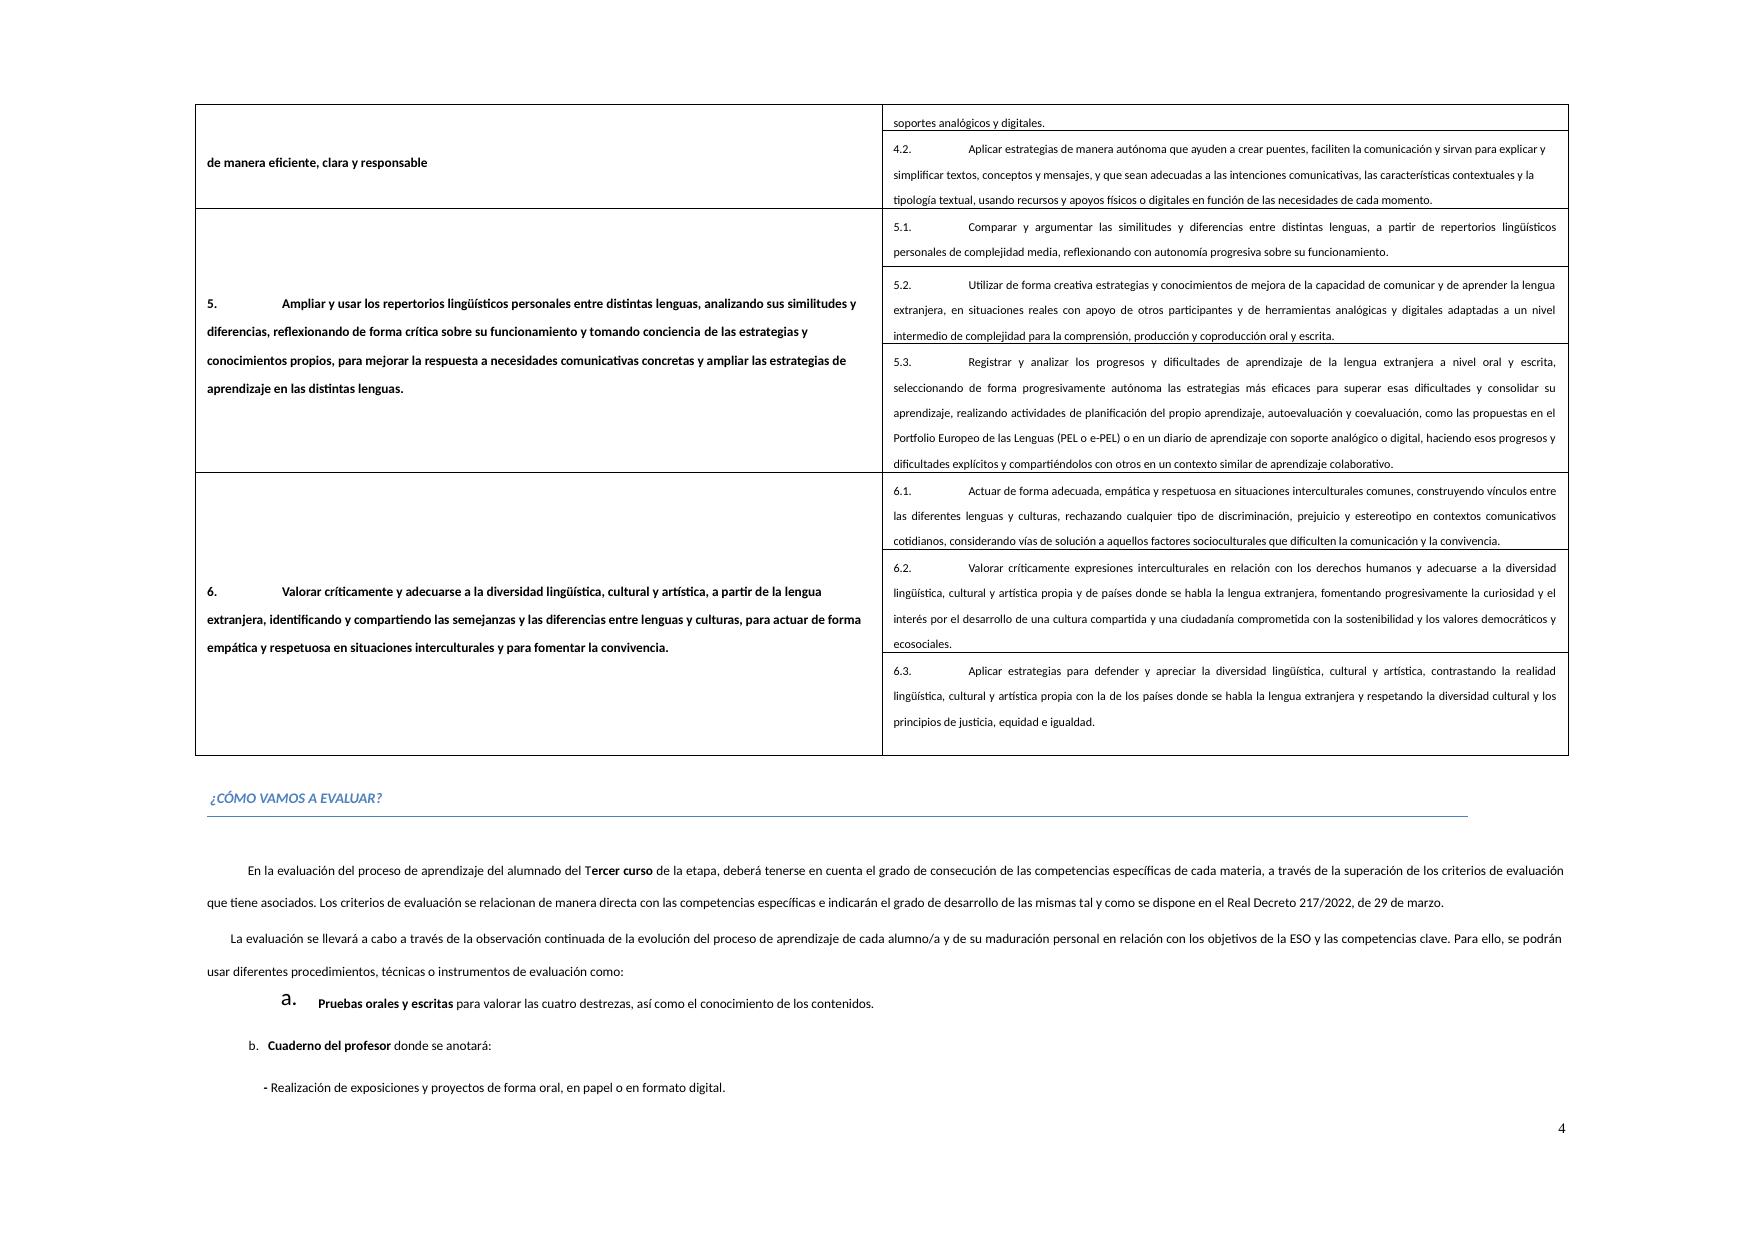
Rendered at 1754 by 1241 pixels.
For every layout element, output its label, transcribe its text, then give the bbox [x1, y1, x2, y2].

table_cell 6.1. Actuar de forma adecuada, empática y respetuosa en situaciones interculturales comunes, construyendo vínculos entre las diferentes lenguas y culturas, rechazando cualquier tipo de discriminación, prejuicio y estereotipo en contextos comunicativos cotidianos, considerando vías de solución a aquellos factores socioculturales que dificulten la comunicación y la convivencia. [883, 473, 1568, 549]
table_cell 5.1. Comparar y argumentar las similitudes y diferencias entre distintas lenguas, a partir de repertorios lingüísticos personales de complejidad media, reflexionando con autonomía progresiva sobre su funcionamiento. [883, 209, 1568, 266]
table_cell 5.3. Registrar y analizar los progresos y dificultades de aprendizaje de la lengua extranjera a nivel oral y escrita, seleccionando de forma progresivamente autónoma las estrategias más eficaces para superar esas dificultades y consolidar su aprendizaje, realizando actividades de planificación del propio aprendizaje, autoevaluación y coevaluación, como las propuestas en el Portfolio Europeo de las Lenguas (PEL o e-PEL) o en un diario de aprendizaje con soporte analógico o digital, haciendo esos progresos y dificultades explícitos y compartiéndolos con otros en un contexto similar de aprendizaje colaborativo. [883, 344, 1568, 472]
table_cell 6.2. Valorar críticamente expresiones interculturales en relación con los derechos humanos y adecuarse a la diversidad lingüística, cultural y artística propia y de países donde se habla la lengua extranjera, fomentando progresivamente la curiosidad y el interés por el desarrollo de una cultura compartida y una ciudadanía comprometida con la sostenibilidad y los valores democráticos y ecosociales. [883, 550, 1568, 652]
text En la evaluación del proceso de aprendizaje del alumnado del Tercer curso de la etapa, deberá tenerse en cuenta el grado de consecución de las competencias específicas de cada materia, a través de la superación de los criterios de evaluación que tiene asociados. Los criterios de evaluación se relacionan de manera directa con las competencias específicas e indicarán el grado de desarrollo de las mismas tal y como se dispone en el Real Decreto 217/2022, de 29 de marzo. [207, 851, 1565, 911]
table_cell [196, 105, 882, 208]
table_cell 4.2. Aplicar estrategias de manera autónoma que ayuden a crear puentes, faciliten la comunicación y sirvan para explicar y simplificar textos, conceptos y mensajes, y que sean adecuadas a las intenciones comunicativas, las características contextuales y la tipología textual, usando recursos y apoyos físicos o digitales en función de las necesidades de cada momento. [883, 131, 1568, 208]
table_cell 6.3. Aplicar estrategias para defender y apreciar la diversidad lingüística, cultural y artística, contrastando la realidad lingüística, cultural y artística propia con la de los países donde se habla la lengua extranjera y respetando la diversidad cultural y los principios de justicia, equidad e igualdad. [883, 653, 1568, 755]
table_cell 5.2. Utilizar de forma creativa estrategias y conocimientos de mejora de la capacidad de comunicar y de aprender la lengua extranjera, en situaciones reales con apoyo de otros participantes y de herramientas analógicas y digitales adaptadas a un nivel intermedio de complejidad para la comprensión, producción y coproducción oral y escrita. [883, 267, 1568, 343]
text b. Cuaderno del profesor donde se anotará: [207, 1025, 1565, 1053]
table_cell 6. Valorar críticamente y adecuarse a la diversidad lingüística, cultural y artística, a partir de la lengua extranjera, identificando y compartiendo las semejanzas y las diferencias entre lenguas y culturas, para actuar de forma empática y respetuosa en situaciones interculturales y para fomentar la convivencia. [196, 473, 882, 755]
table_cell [883, 105, 1568, 130]
table_cell 5. Ampliar y usar los repertorios lingüísticos personales entre distintas lenguas, analizando sus similitudes y diferencias, reflexionando de forma crítica sobre su funcionamiento y tomando conciencia de las estrategias y conocimientos propios, para mejorar la respuesta a necesidades comunicativas concretas y ampliar las estrategias de aprendizaje en las distintas lenguas. [196, 209, 882, 472]
text ¿CÓMO VAMOS A EVALUAR? [207, 777, 1468, 816]
text - Realización de exposiciones y proyectos de forma oral, en papel o en formato digital. [207, 1067, 1565, 1095]
list Pruebas orales y escritas para valorar las cuatro destrezas, así como el conocimiento de los contenidos. [281, 983, 1565, 1011]
text La evaluación se llevará a cabo a través de la observación continuada de la evolución del proceso de aprendizaje de cada alumno/a y de su maduración personal en relación con los objetivos de la ESO y las competencias clave. Para ello, se podrán usar diferentes procedimientos, técnicas o instrumentos de evaluación como: [207, 919, 1565, 979]
